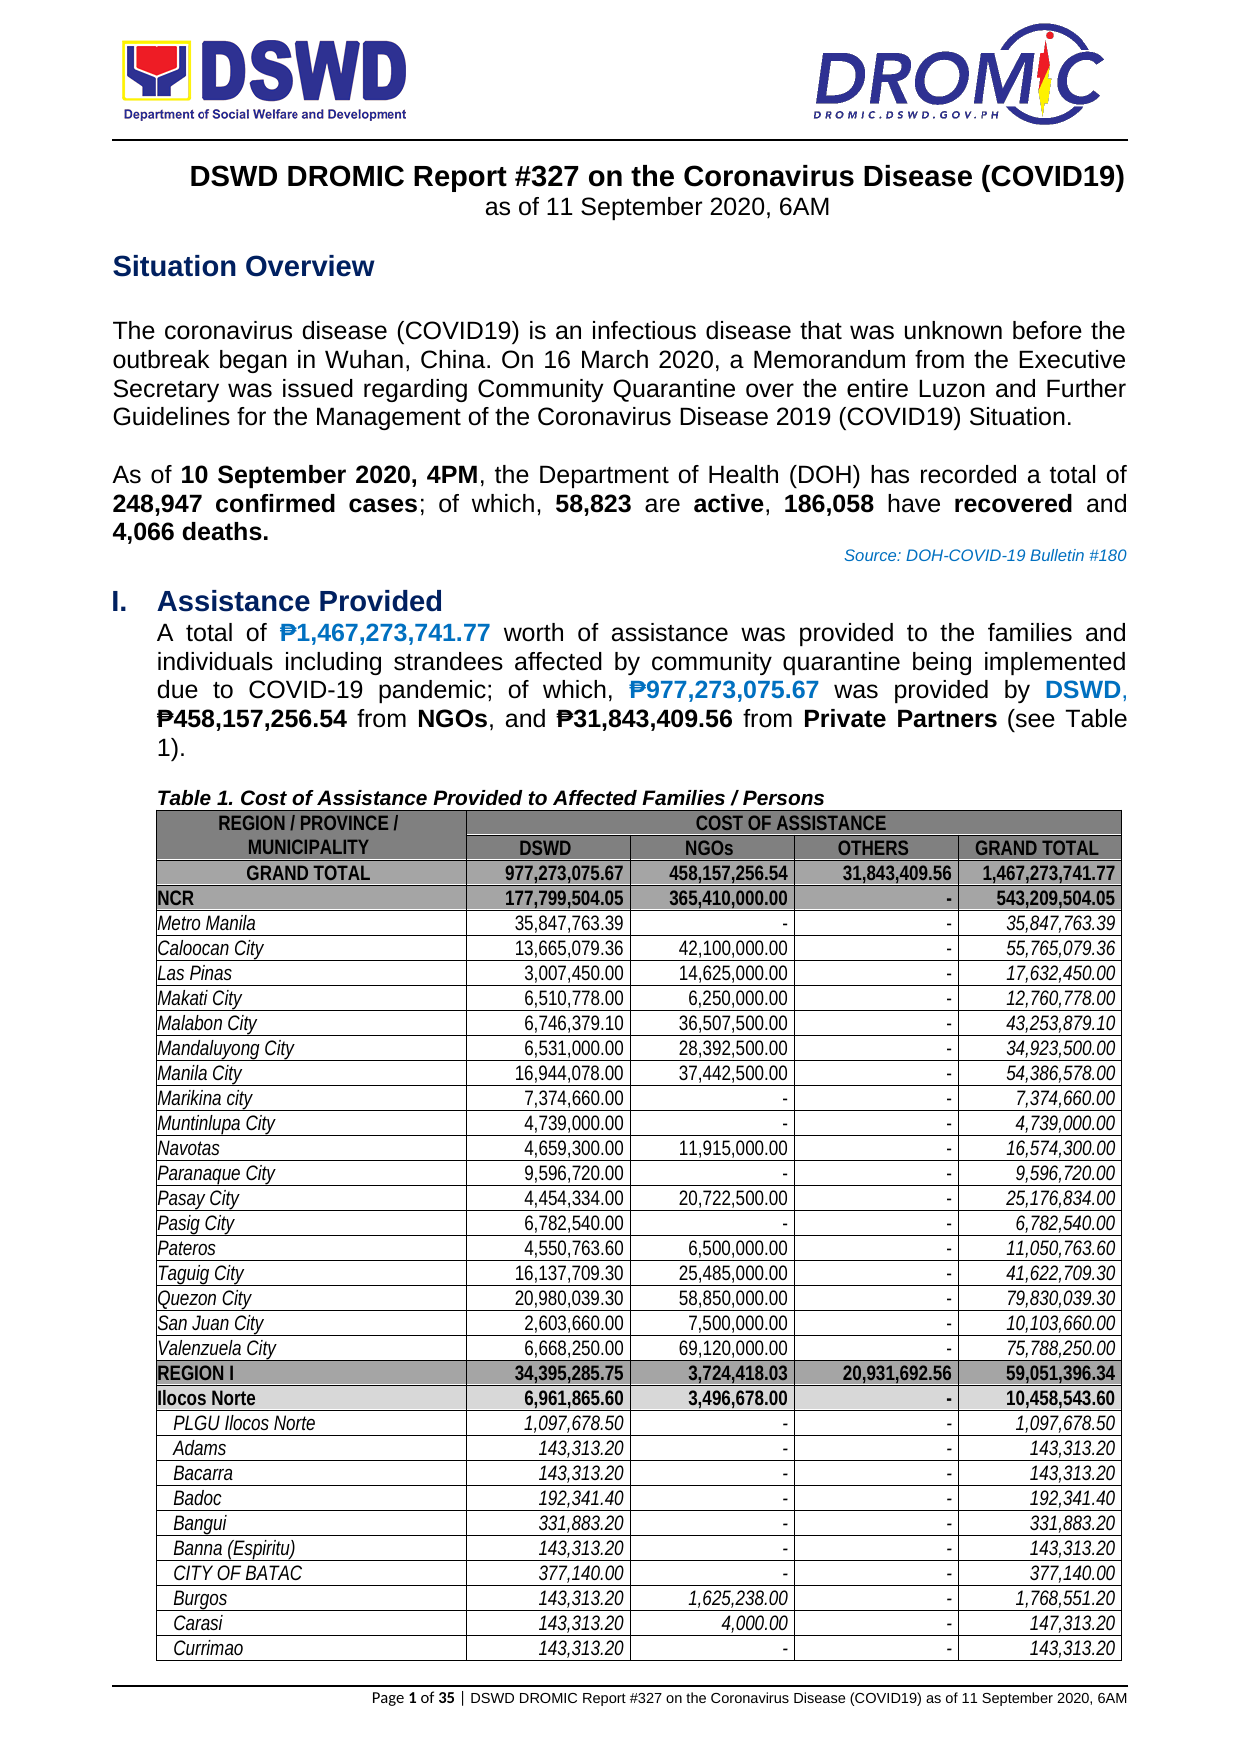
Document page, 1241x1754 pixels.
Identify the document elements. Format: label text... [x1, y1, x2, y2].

table_cell 192,341.40 [467, 1486, 630, 1509]
table_cell 7,500,000.00 [631, 1311, 794, 1334]
table_cell - [631, 1561, 794, 1584]
table_cell - [795, 1586, 958, 1609]
table_cell Caloocan City [157, 936, 466, 959]
table_cell 6,250,000.00 [631, 986, 794, 1009]
table_cell Pasay City [157, 1186, 466, 1209]
table_cell 4,739,000.00 [959, 1111, 1121, 1134]
table_cell - [795, 1561, 958, 1584]
table_cell - [795, 1136, 958, 1159]
table_cell GRAND TOTAL [959, 836, 1121, 859]
table_cell 11,050,763.60 [959, 1236, 1121, 1259]
list Assistance Provided [111, 584, 1128, 618]
table_cell 1,768,551.20 [959, 1586, 1121, 1609]
table_cell Pateros [157, 1236, 466, 1259]
table_cell - [795, 1161, 958, 1184]
table_cell 143,313.20 [467, 1586, 630, 1609]
table_cell San Juan City [157, 1311, 466, 1334]
table_cell 42,100,000.00 [631, 936, 794, 959]
table_cell 16,137,709.30 [467, 1261, 630, 1284]
table_cell - [631, 911, 794, 934]
table_cell 9,596,720.00 [959, 1161, 1121, 1184]
table_cell 10,458,543.60 [959, 1386, 1121, 1409]
table_cell NCR [157, 886, 466, 909]
table_cell [157, 1436, 172, 1459]
table_cell 1,097,678.50 [467, 1411, 630, 1434]
table_cell 79,830,039.30 [959, 1286, 1121, 1309]
table_cell [157, 1461, 172, 1484]
table_cell 16,574,300.00 [959, 1136, 1121, 1159]
table_cell [157, 1586, 172, 1609]
table_cell 20,931,692.56 [795, 1361, 958, 1384]
table_cell 143,313.20 [959, 1636, 1121, 1659]
picture [112, 37, 416, 125]
table_cell 10,103,660.00 [959, 1311, 1121, 1334]
table_cell - [795, 1486, 958, 1509]
table_cell 35,847,763.39 [467, 911, 630, 934]
table_cell OTHERS [795, 836, 958, 859]
table_cell 55,765,079.36 [959, 936, 1121, 959]
table_cell 6,782,540.00 [467, 1211, 630, 1234]
table_cell - [795, 986, 958, 1009]
table_cell 4,659,300.00 [467, 1136, 630, 1159]
table_cell - [631, 1211, 794, 1234]
table_cell - [795, 1261, 958, 1284]
table_cell Bangui [173, 1511, 466, 1534]
table_cell - [795, 911, 958, 934]
table_cell 41,622,709.30 [959, 1261, 1121, 1284]
table_cell 143,313.20 [959, 1536, 1121, 1559]
table_cell - [631, 1536, 794, 1559]
table_cell - [795, 1436, 958, 1459]
text DSWD DROMIC Report #327 on the Coronavirus Disease (COVID19) [112, 159, 1128, 192]
table_cell - [795, 1186, 958, 1209]
table_cell Bacarra [173, 1461, 466, 1484]
table_cell DSWD [467, 836, 630, 859]
table_cell 4,550,763.60 [467, 1236, 630, 1259]
table_cell Quezon City [157, 1286, 466, 1309]
table_cell - [795, 1611, 958, 1634]
table_cell 143,313.20 [467, 1461, 630, 1484]
table_cell 7,374,660.00 [467, 1086, 630, 1109]
text Source: DOH-COVID-19 Bulletin #180 [112, 546, 1128, 565]
table_cell Mandaluyong City [157, 1036, 466, 1059]
table_cell 58,850,000.00 [631, 1286, 794, 1309]
table_cell 6,782,540.00 [959, 1211, 1121, 1234]
picture [781, 23, 1133, 125]
table_cell 6,961,865.60 [467, 1386, 630, 1409]
table_cell - [795, 1036, 958, 1059]
table_cell 1,625,238.00 [631, 1586, 794, 1609]
table_cell Makati City [157, 986, 466, 1009]
table_cell - [631, 1461, 794, 1484]
table_cell 1,467,273,741.77 [959, 861, 1121, 884]
table_cell 3,007,450.00 [467, 961, 630, 984]
table_cell 177,799,504.05 [467, 886, 630, 909]
table_cell 331,883.20 [959, 1511, 1121, 1534]
table_cell Marikina city [157, 1086, 466, 1109]
table_cell 7,374,660.00 [959, 1086, 1121, 1109]
table_cell 34,395,285.75 [467, 1361, 630, 1384]
table_cell 3,724,418.03 [631, 1361, 794, 1384]
table_cell 28,392,500.00 [631, 1036, 794, 1059]
table_cell Currimao [173, 1636, 466, 1659]
table_cell 331,883.20 [467, 1511, 630, 1534]
table_cell Banna (Espiritu) [173, 1536, 466, 1559]
table_cell 2,603,660.00 [467, 1311, 630, 1334]
table_cell 6,510,778.00 [467, 986, 630, 1009]
text Situation Overview [112, 249, 1128, 282]
table_cell Muntinlupa City [157, 1111, 466, 1134]
table_cell 4,739,000.00 [467, 1111, 630, 1134]
table_cell - [795, 1286, 958, 1309]
table_cell [157, 1411, 172, 1434]
table_cell 34,923,500.00 [959, 1036, 1121, 1059]
table_cell - [631, 1486, 794, 1509]
table_cell 31,843,409.56 [795, 861, 958, 884]
table_cell 54,386,578.00 [959, 1061, 1121, 1084]
table_cell - [795, 961, 958, 984]
table_cell - [795, 1336, 958, 1359]
table_cell Carasi [173, 1611, 466, 1634]
table_cell 20,980,039.30 [467, 1286, 630, 1309]
table_cell 36,507,500.00 [631, 1011, 794, 1034]
table_cell 365,410,000.00 [631, 886, 794, 909]
table_cell [157, 1636, 172, 1659]
table_cell 59,051,396.34 [959, 1361, 1121, 1384]
table_cell [157, 1486, 172, 1509]
table_cell - [795, 1536, 958, 1559]
table_cell 13,665,079.36 [467, 936, 630, 959]
text The coronavirus disease (COVID19) is an infectious disease that was unknown before the outbreak began in Wuhan, China. On 16 March 2020, a Memorandum from the Executive Secretary was issued regarding Community Quarantine over the entire Luzon and Further Guidelines for the Management of the Coronavirus Disease 2019 (COVID19) Situation. [112, 316, 1128, 431]
table_cell 977,273,075.67 [467, 861, 630, 884]
table_cell Badoc [173, 1486, 466, 1509]
table_cell 3,496,678.00 [631, 1386, 794, 1409]
table_cell Adams [173, 1436, 466, 1459]
table_cell 17,632,450.00 [959, 961, 1121, 984]
table_cell 69,120,000.00 [631, 1336, 794, 1359]
table_cell 25,485,000.00 [631, 1261, 794, 1284]
table_cell Valenzuela City [157, 1336, 466, 1359]
table_cell [157, 1511, 172, 1534]
table_cell - [631, 1161, 794, 1184]
table_cell 43,253,879.10 [959, 1011, 1121, 1034]
table_cell Malabon City [157, 1011, 466, 1034]
table_cell Manila City [157, 1061, 466, 1084]
table_cell 458,157,256.54 [631, 861, 794, 884]
table_cell 543,209,504.05 [959, 886, 1121, 909]
text Table 1. Cost of Assistance Provided to Affected Families / Persons [112, 786, 1128, 809]
table_cell 143,313.20 [959, 1436, 1121, 1459]
table_cell - [795, 886, 958, 909]
table_cell [157, 1611, 172, 1634]
table_cell - [795, 1211, 958, 1234]
table_cell - [795, 1011, 958, 1034]
table_cell [157, 1561, 172, 1584]
table_cell 6,500,000.00 [631, 1236, 794, 1259]
text as of 11 September 2020, 6AM [187, 192, 1128, 221]
table_cell 377,140.00 [467, 1561, 630, 1584]
table_cell - [795, 1086, 958, 1109]
table_cell - [631, 1411, 794, 1434]
table_cell 377,140.00 [959, 1561, 1121, 1584]
table_cell GRAND TOTAL [157, 861, 466, 884]
table_cell - [631, 1636, 794, 1659]
table_cell 37,442,500.00 [631, 1061, 794, 1084]
table_cell - [795, 1511, 958, 1534]
table_cell 11,915,000.00 [631, 1136, 794, 1159]
table_cell 143,313.20 [467, 1536, 630, 1559]
table_cell 35,847,763.39 [959, 911, 1121, 934]
table_cell 143,313.20 [959, 1461, 1121, 1484]
table_cell Burgos [173, 1586, 466, 1609]
table_cell Navotas [157, 1136, 466, 1159]
table_cell 1,097,678.50 [959, 1411, 1121, 1434]
table_cell - [795, 1386, 958, 1409]
table_cell - [631, 1436, 794, 1459]
table_cell [157, 1536, 172, 1559]
table_cell 4,454,334.00 [467, 1186, 630, 1209]
table_cell 75,788,250.00 [959, 1336, 1121, 1359]
table_cell - [795, 1636, 958, 1659]
table_cell 192,341.40 [959, 1486, 1121, 1509]
table_cell PLGU Ilocos Norte [173, 1411, 466, 1434]
table_cell - [631, 1086, 794, 1109]
table_cell Paranaque City [157, 1161, 466, 1184]
table_cell - [795, 1311, 958, 1334]
table_cell - [795, 1111, 958, 1134]
table_cell - [631, 1511, 794, 1534]
table_cell Taguig City [157, 1261, 466, 1284]
table_cell 147,313.20 [959, 1611, 1121, 1634]
table_cell Las Pinas [157, 961, 466, 984]
table_cell 25,176,834.00 [959, 1186, 1121, 1209]
table_cell - [795, 1461, 958, 1484]
table_cell - [795, 1411, 958, 1434]
table_cell - [795, 936, 958, 959]
table_cell Metro Manila [157, 911, 466, 934]
table_header REGION / PROVINCE / MUNICIPALITY [157, 811, 466, 859]
table_cell 20,722,500.00 [631, 1186, 794, 1209]
table_cell REGION I [157, 1361, 466, 1384]
table_cell - [631, 1111, 794, 1134]
table_cell 16,944,078.00 [467, 1061, 630, 1084]
table_cell 143,313.20 [467, 1611, 630, 1634]
table_cell 6,531,000.00 [467, 1036, 630, 1059]
text A total of ₱1,467,273,741.77 worth of assistance was provided to the families and individuals including strandees affected by community quarantine being implemented due to COVID-19 pandemic; of which, ₱977,273,075.67 was provided by DSWD, ₱458,157,256.54 from NGOs, and ₱31,843,409.56 from Private Partners (see Table 1). [157, 618, 1128, 762]
text As of 10 September 2020, 4PM, the Department of Health (DOH) has recorded a total of 248,947 confirmed cases; of which, 58,823 are active, 186,058 have recovered and 4,066 deaths. [112, 460, 1128, 546]
table_cell 9,596,720.00 [467, 1161, 630, 1184]
table_cell CITY OF BATAC [173, 1561, 466, 1584]
table_cell 14,625,000.00 [631, 961, 794, 984]
table_header COST OF ASSISTANCE [467, 811, 1121, 834]
table_cell - [795, 1236, 958, 1259]
table_cell 12,760,778.00 [959, 986, 1121, 1009]
table_cell 4,000.00 [631, 1611, 794, 1634]
table_cell - [795, 1061, 958, 1084]
table_cell Pasig City [157, 1211, 466, 1234]
table_cell 6,668,250.00 [467, 1336, 630, 1359]
table_cell 143,313.20 [467, 1636, 630, 1659]
table_cell NGOs [631, 836, 794, 859]
table_cell Ilocos Norte [157, 1386, 466, 1409]
table_cell 6,746,379.10 [467, 1011, 630, 1034]
table_cell 143,313.20 [467, 1436, 630, 1459]
